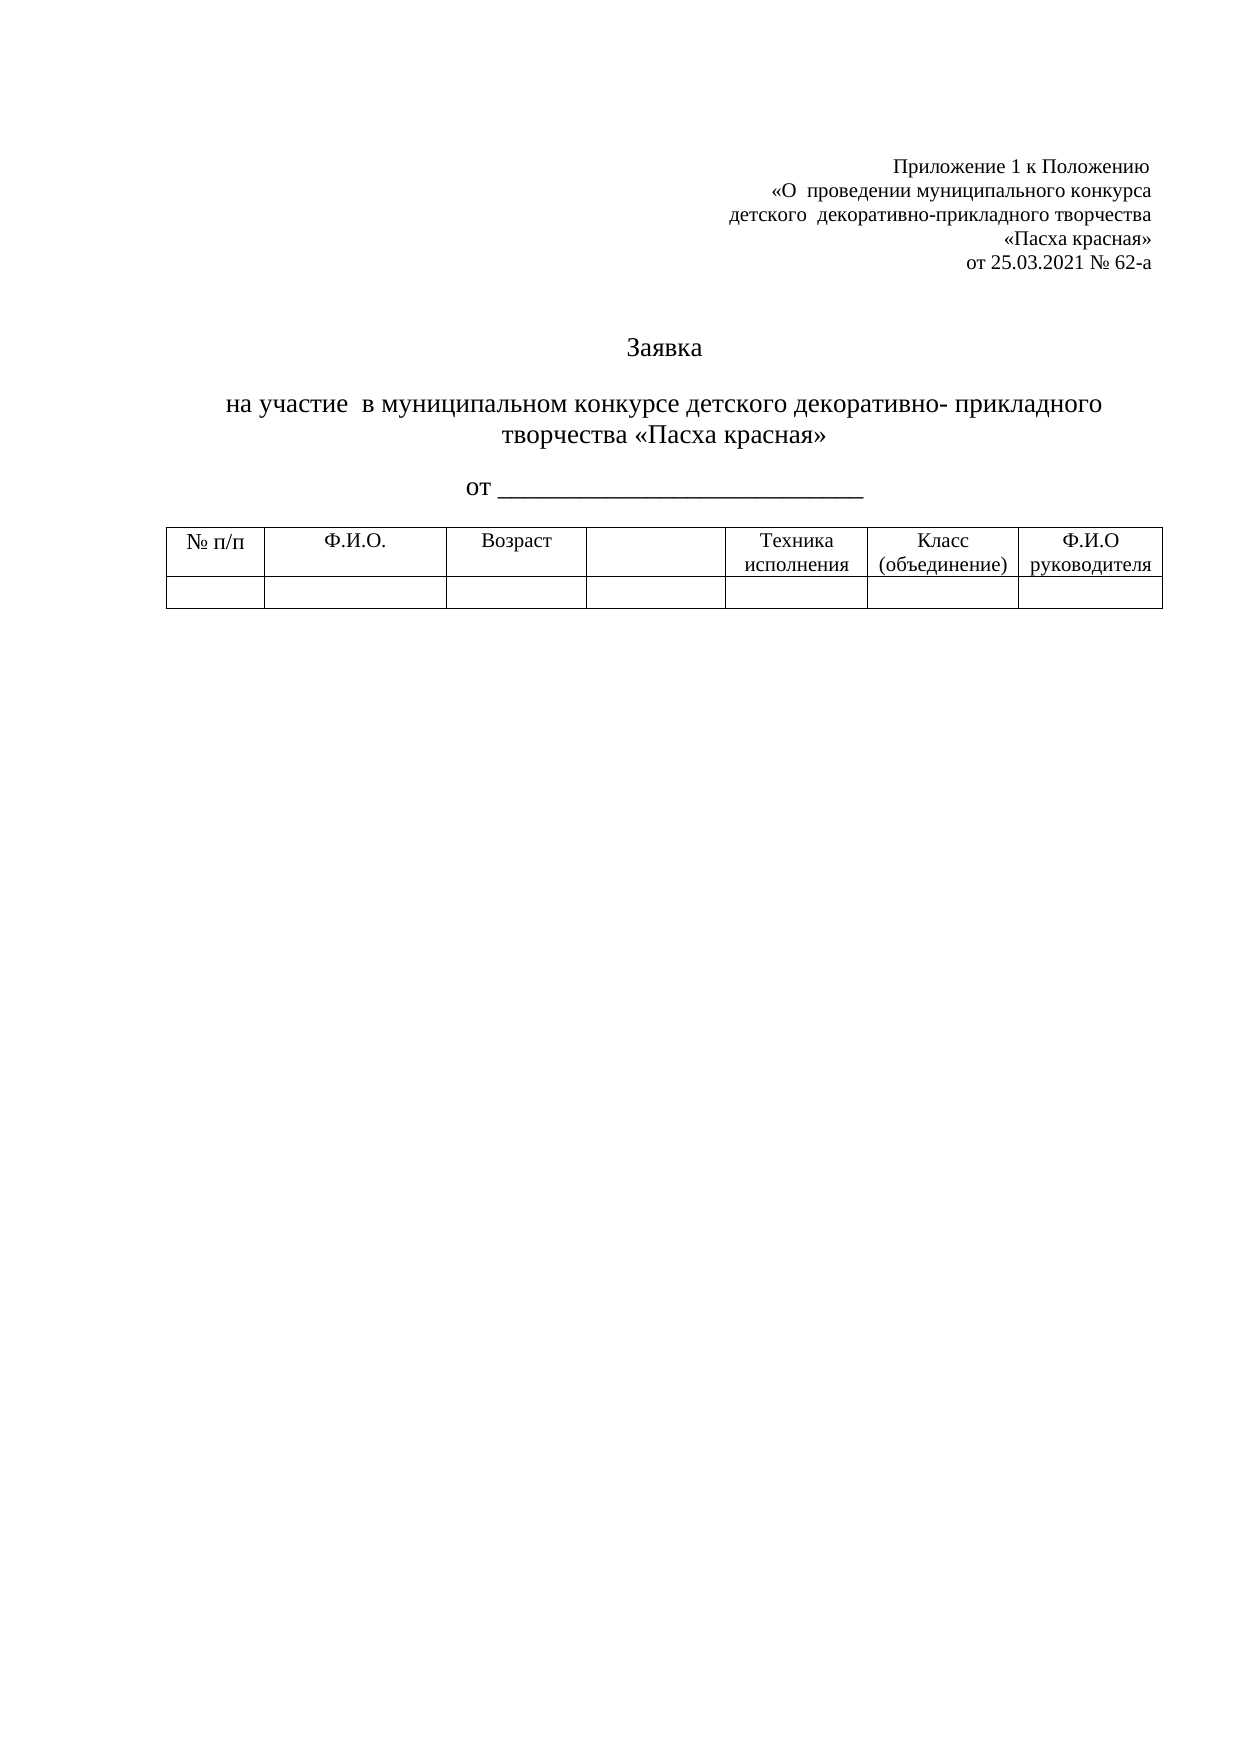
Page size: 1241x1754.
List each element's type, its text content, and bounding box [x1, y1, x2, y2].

table_header Техника исполнения [726, 528, 867, 576]
text Приложение 1 к Положению [177, 154, 1152, 178]
table_header Возраст [447, 528, 586, 576]
table_cell [447, 577, 586, 608]
text Заявка [177, 331, 1152, 362]
table_header Ф.И.О руководителя [1019, 528, 1162, 576]
text «О проведении муниципального конкурса [177, 178, 1152, 202]
text от ___________________________ [177, 470, 1152, 502]
table_cell [167, 577, 264, 608]
table_header № п/п [167, 528, 264, 576]
table_header [587, 528, 725, 576]
table_cell [265, 577, 446, 608]
text от 25.03.2021 № 62-а [177, 250, 1152, 274]
text «Пасха красная» [177, 226, 1152, 250]
table_cell [868, 577, 1018, 608]
table_cell [1019, 577, 1162, 608]
table_header Класс (объединение) [868, 528, 1018, 576]
table_header Ф.И.О. [265, 528, 446, 576]
table_cell [587, 577, 725, 608]
table_cell [726, 577, 867, 608]
text детского декоративно-прикладного творчества [177, 202, 1152, 226]
text на участие в муниципальном конкурсе детского декоративно- прикладного творчества «Пасха красная» [177, 387, 1152, 449]
